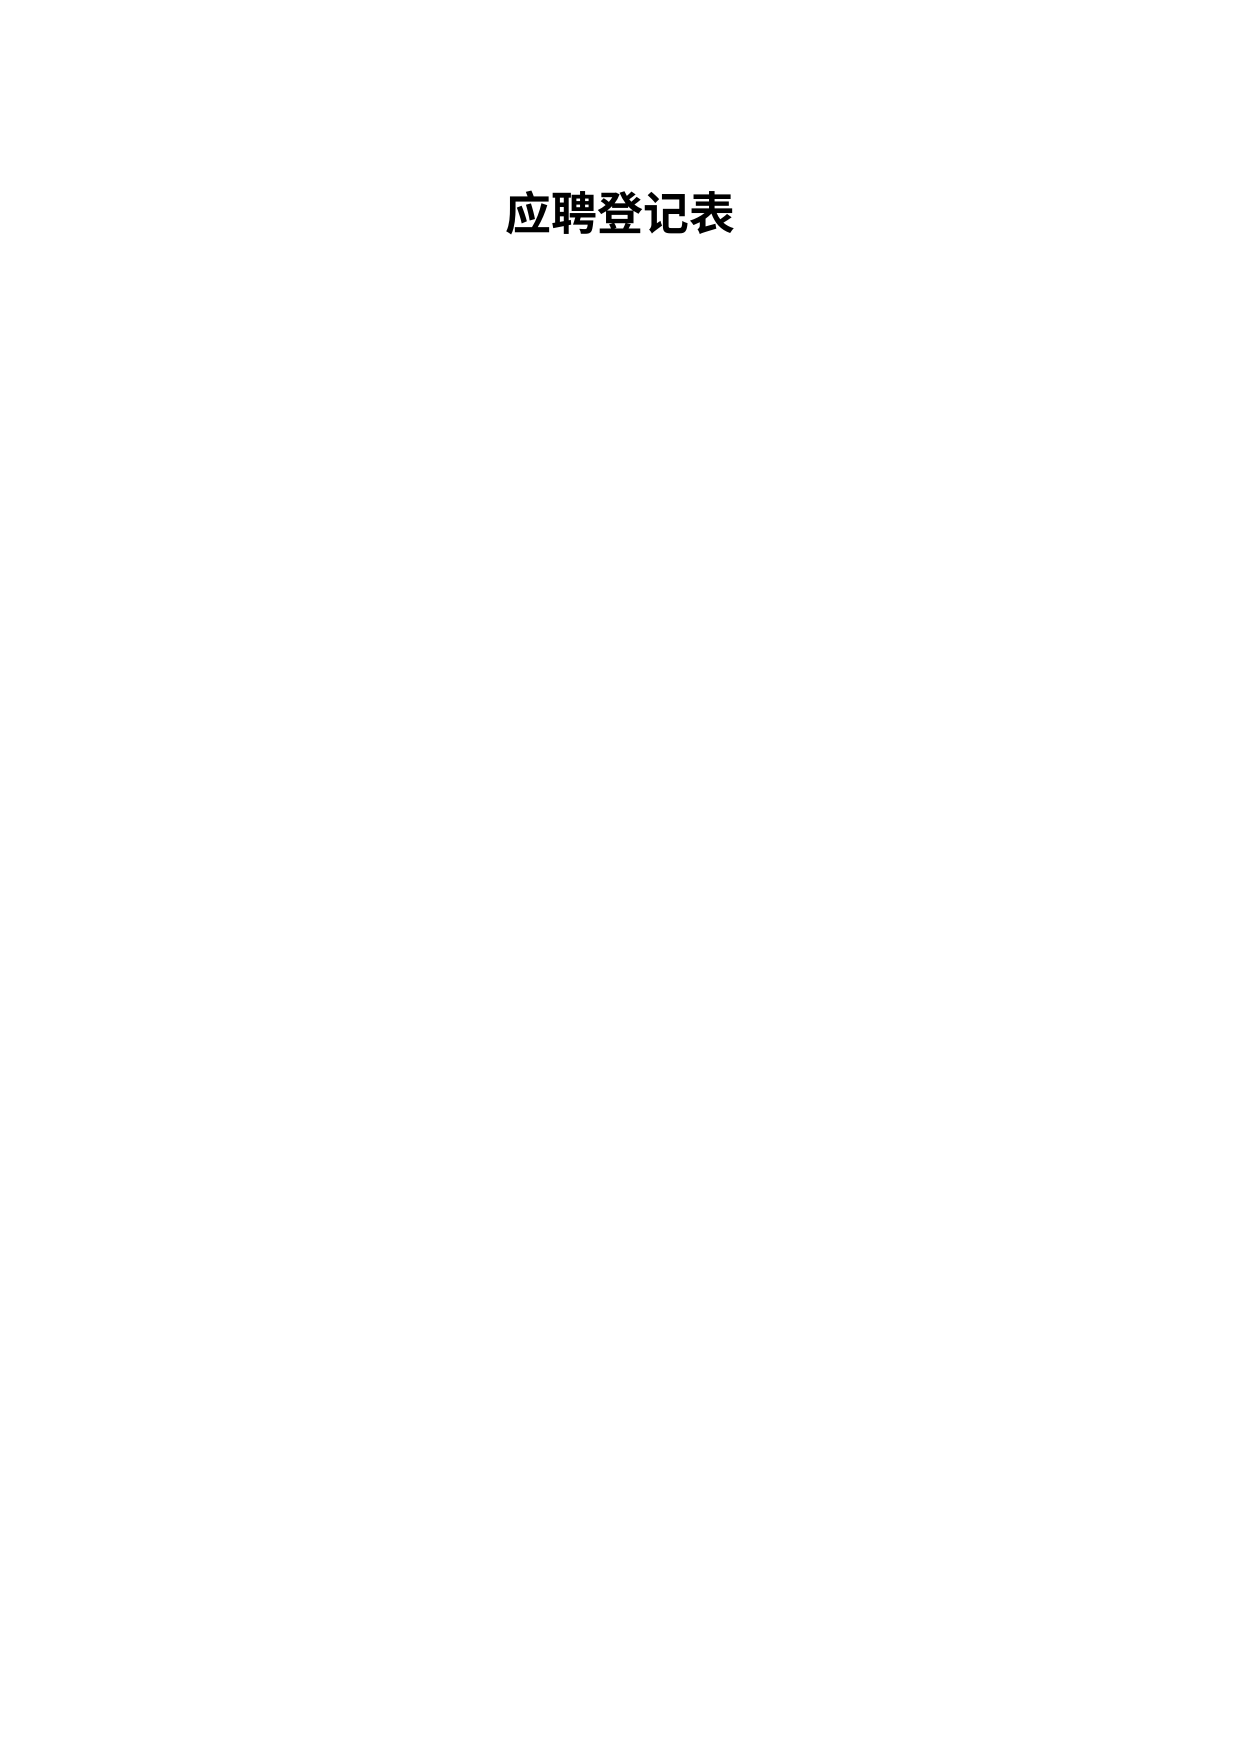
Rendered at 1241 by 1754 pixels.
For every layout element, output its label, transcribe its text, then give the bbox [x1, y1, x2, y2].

text 应聘登记表 [148, 161, 1092, 259]
